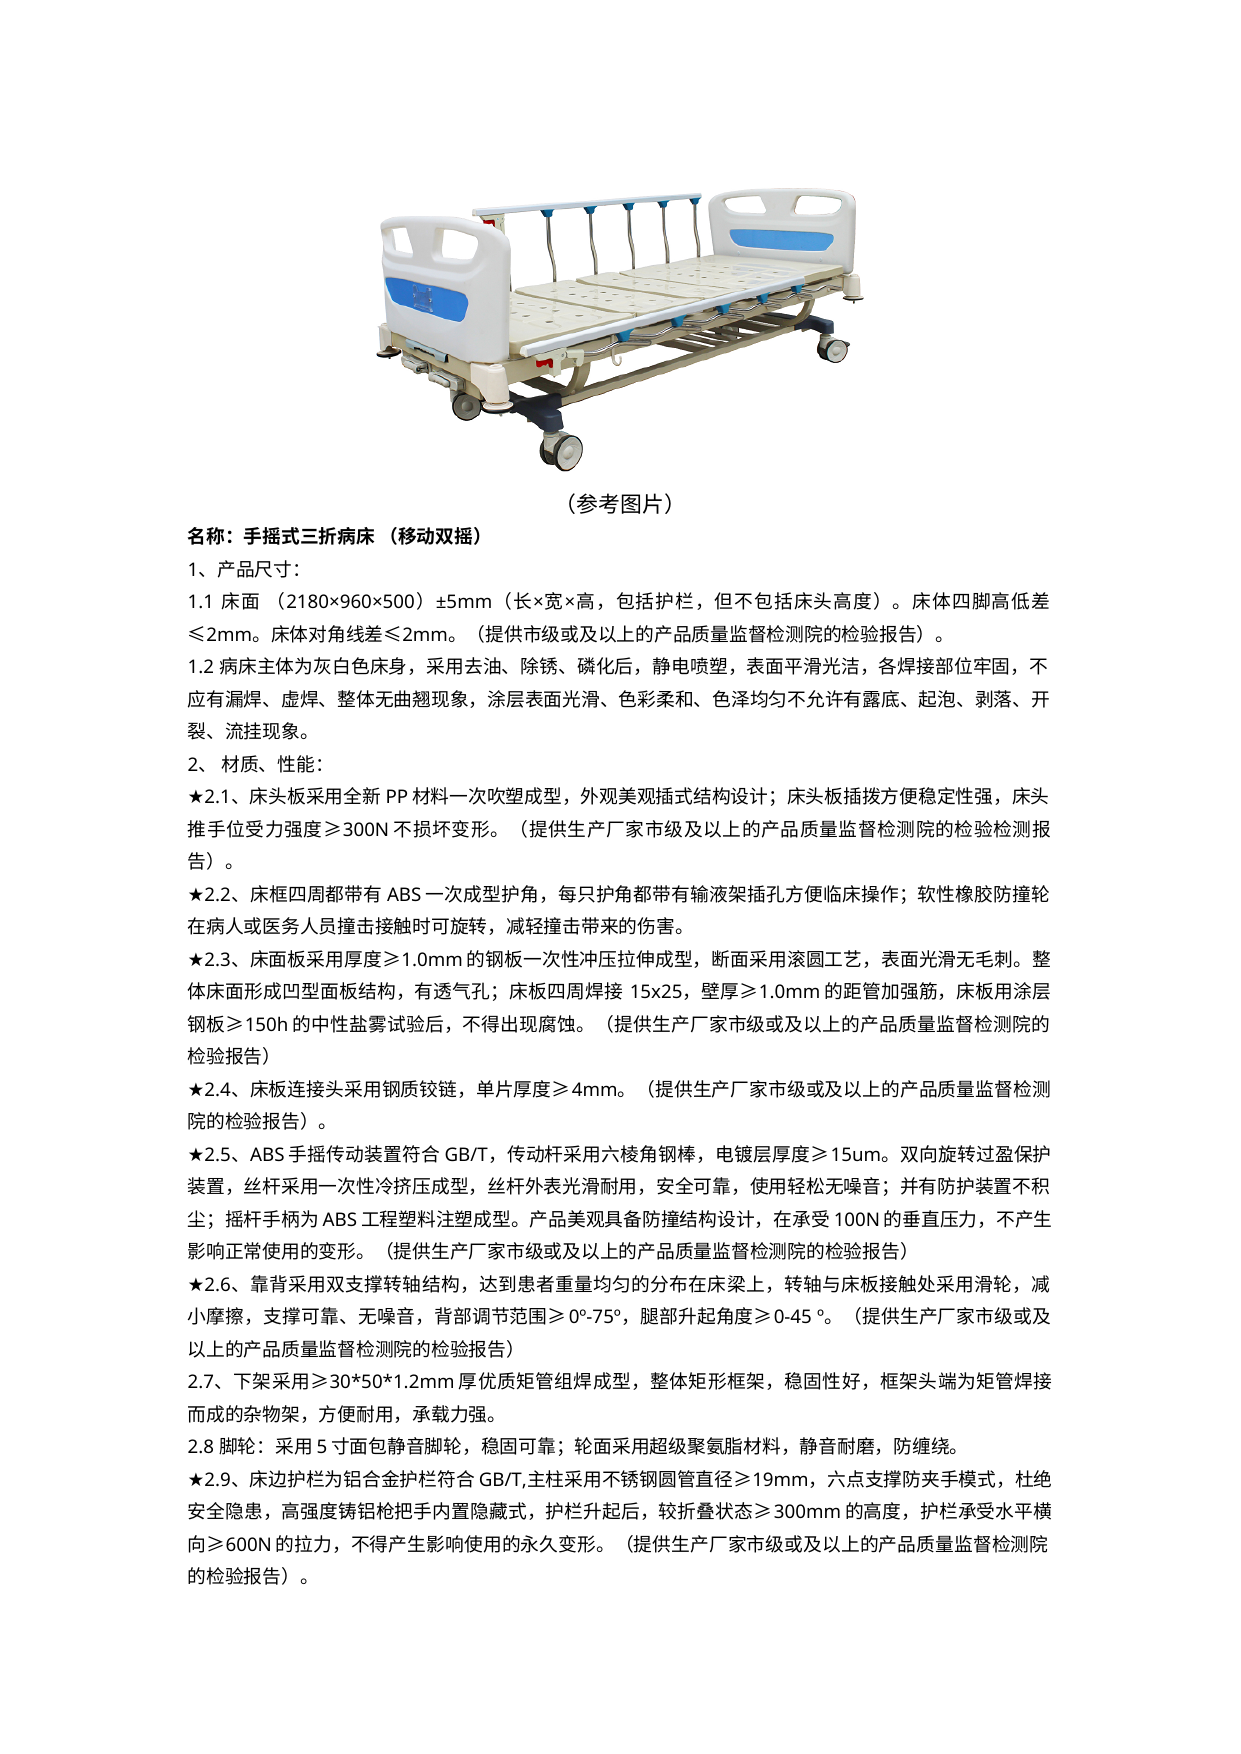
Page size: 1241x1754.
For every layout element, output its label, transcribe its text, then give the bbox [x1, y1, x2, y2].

text 名称：手摇式三折病床 （移动双摇） [187, 519, 1053, 552]
text （参考图片） [187, 487, 1053, 519]
picture [362, 162, 878, 478]
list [187, 552, 1053, 1592]
